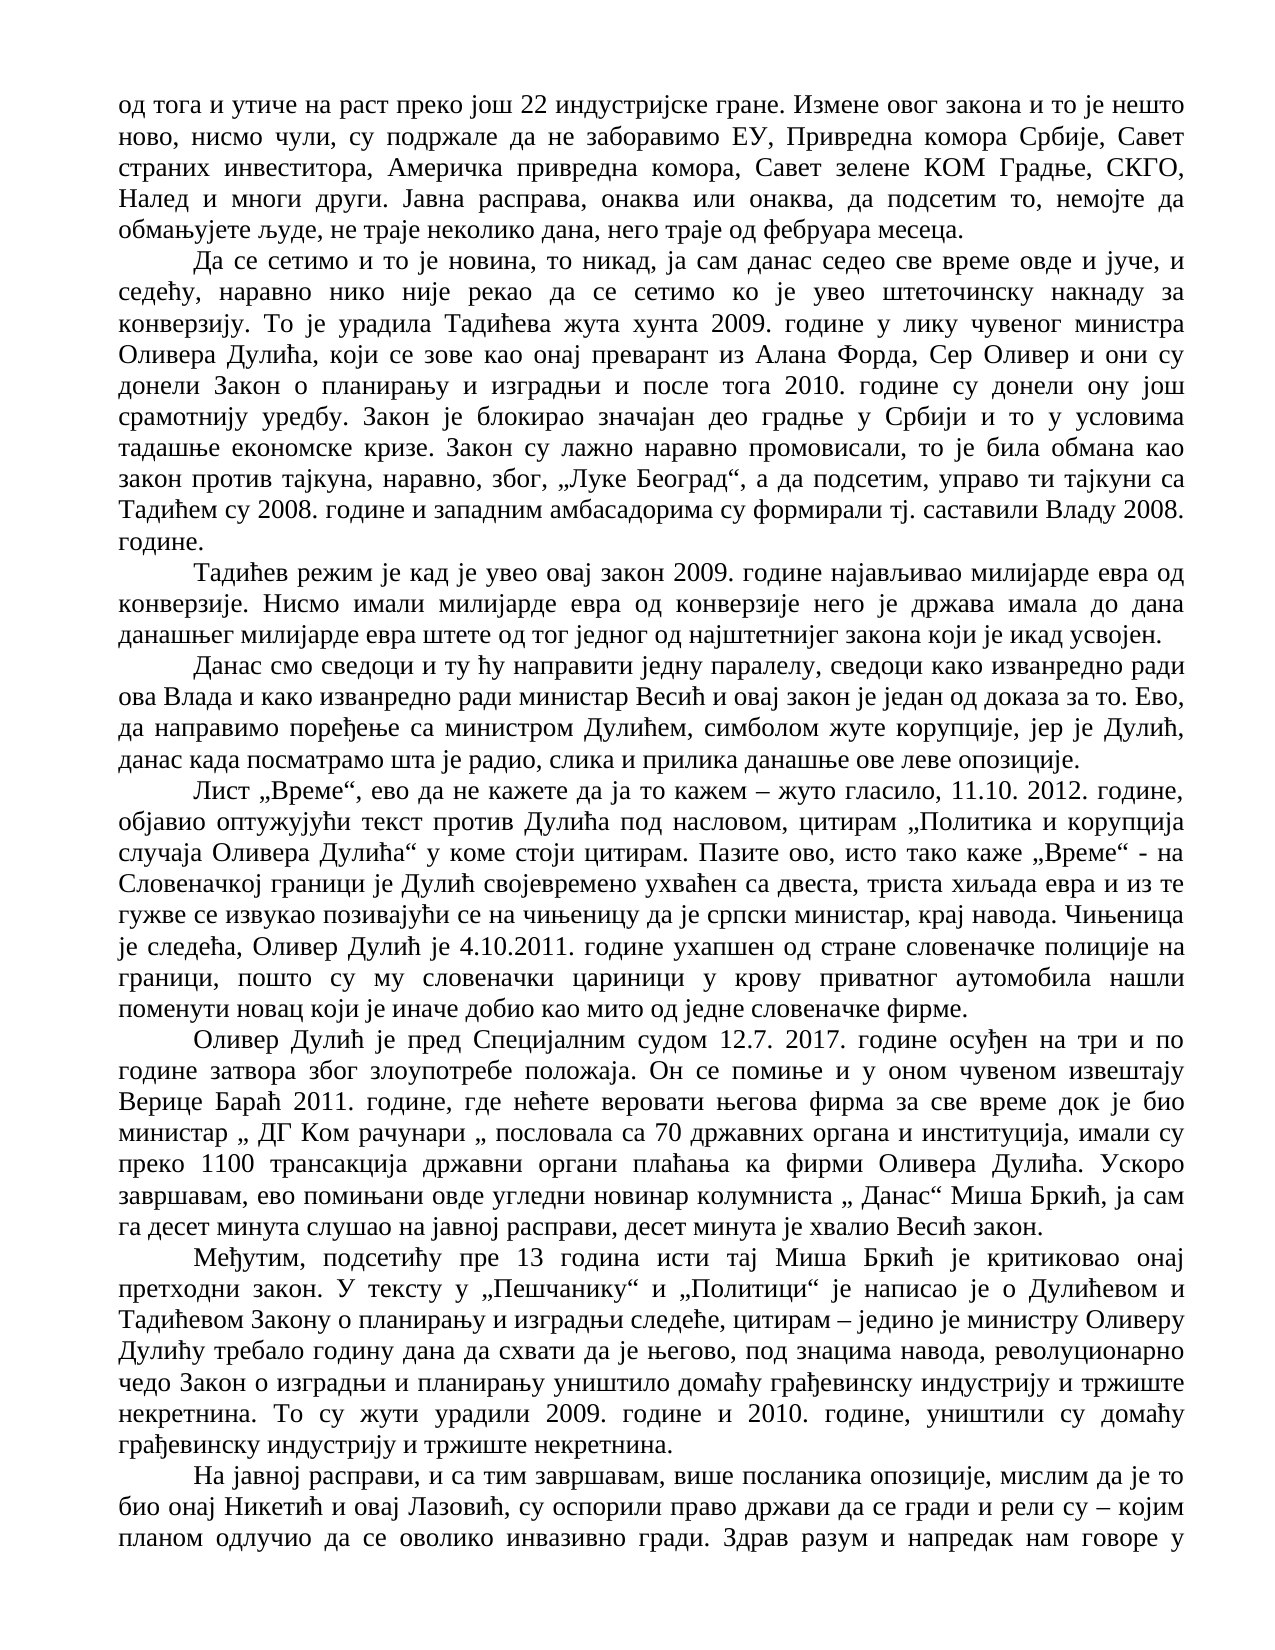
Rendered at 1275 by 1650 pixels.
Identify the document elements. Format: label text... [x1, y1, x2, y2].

text Да се сетимо и то је новина, то никад, ја сам данас седео све време овде и јуче, и седећу, наравно нико није рекао да се сетимо ко је увео штеточинску накнаду за конверзију. То је урадила Тадићева жута хунта 2009. године у лику чувеног министра Оливера Дулића, који се зове као онај преварант из Алана Форда, Сер Оливер и они су донели Закон о планирању и изградњи и после тога 2010. године су донели ону још срамотнију уредбу. Закон је блокирао значајан део градње у Србији и то у условима тадашње економске кризе. Закон су лажно наравно промовисали, то је била обмана као закон против тајкуна, наравно, због, „Луке Београд“, а да подсетим, управо ти тајкуни са Тадићем су 2008. године и западним амбасадорима су формирали тј. саставили Владу 2008. године. [118, 244, 1186, 556]
text Лист „Време“, ево да не кажете да ја то кажем – жуто гласило, 11.10. 2012. године, објавио оптужујући текст против Дулића под насловом, цитирам „Политика и корупција случаја Оливера Дулића“ у коме стоји цитирам. Пазите ово, исто тако каже „Време“ - на Словеначкој граници је Дулић својевремено ухваћен са двеста, триста хиљада евра и из те гужве се извукао позивајући се на чињеницу да је српски министар, крај навода. Чињеница је следећа, Оливер Дулић је 4.10.2011. године ухапшен од стране словеначке полиције на граници, пошто су му словеначки цариници у крову приватног аутомобила нашли поменути новац који је иначе добио као мито од једне словеначке фирме. [118, 774, 1186, 1023]
text Оливер Дулић је пред Специјалним судом 12.7. 2017. године осуђен на три и по године затвора због злоупотребе положаја. Он се помиње и у оном чувеном извештају Верице Бараћ 2011. године, где нећете веровати његова фирма за све време док је био министар „ ДГ Ком рачунари „ пословала са 70 државних органа и институција, имали су преко 1100 трансакција државни органи плаћања ка фирми Оливера Дулића. Ускоро завршавам, ево помињани овде угледни новинар колумниста „ Данас“ Миша Бркић, ја сам га десет минута слушао на јавној расправи, десет минута је хвалио Весић закон. [118, 1023, 1186, 1241]
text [118, 89, 1186, 244]
text Међутим, подсетићу пре 13 година исти тај Миша Бркић је критиковао онај претходни закон. У тексту у „Пешчанику“ и „Политици“ је написао је о Дулићевом и Тадићевом Закону о планирању и изградњи следеће, цитирам – једино је министру Оливеру Дулићу требало годину дана да схвати да је његово, под знацима навода, револуционарно чедо Закон о изградњи и планирању уништило домаћу грађевинску индустрију и тржиште некретнина. То су жути урадили 2009. године и 2010. године, уништили су домаћу грађевинску индустрију и тржиште некретнина. [118, 1241, 1186, 1459]
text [118, 1459, 1186, 1552]
text Данас смо сведоци и ту ћу направити једну паралелу, сведоци како изванредно ради ова Влада и како изванредно ради министар Весић и овај закон је један од доказа за то. Ево, да направимо поређење са министром Дулићем, симболом жуте корупције, јер је Дулић, данас када посматрамо шта је радио, слика и прилика данашње ове леве опозиције. [118, 649, 1186, 774]
text Тадићев режим је кад је увео овај закон 2009. године најављивао милијарде евра од конверзије. Нисмо имали милијарде евра од конверзије него је држава имала до дана данашњег милијарде евра штете од тог једног од најштетнијег закона који је икад усвојен. [118, 556, 1186, 649]
